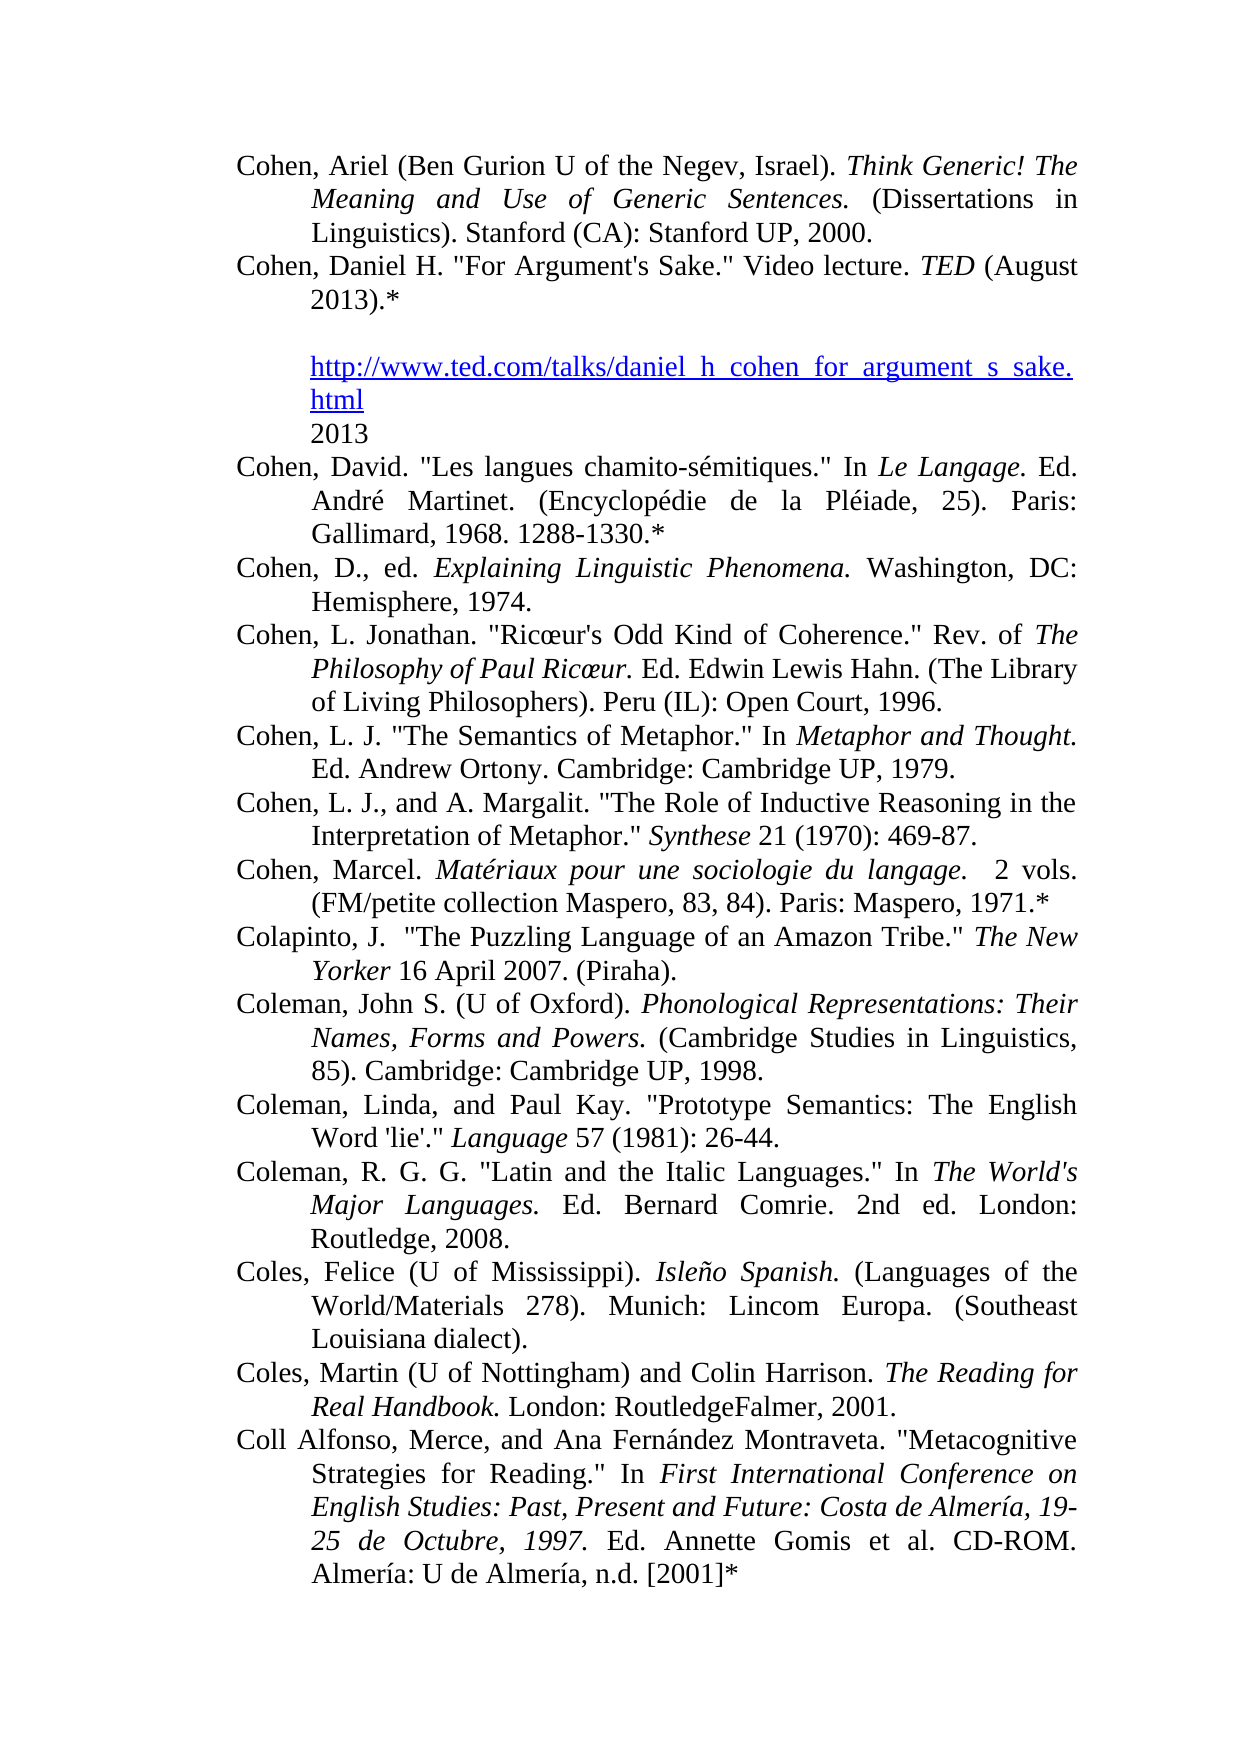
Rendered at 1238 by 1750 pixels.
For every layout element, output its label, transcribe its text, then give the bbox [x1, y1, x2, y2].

text Cohen, Ariel (Ben Gurion U of the Negev, Israel). Think Generic! The Meaning and Use of Generic Sentences. (Dissertations in Linguistics). Stanford (CA): Stanford UP, 2000. [236, 148, 1078, 248]
text 2013 [236, 416, 1078, 449]
text Cohen, L. Jonathan. "Ricœur's Odd Kind of Coherence." Rev. of The Philosophy of Paul Ricœur. Ed. Edwin Lewis Hahn. (The Library of Living Philosophers). Peru (IL): Open Court, 1996. [236, 617, 1078, 718]
text Coleman, Linda, and Paul Kay. "Prototype Semantics: The English Word 'lie'." Language 57 (1981): 26-44. [236, 1087, 1078, 1154]
text Coles, Felice (U of Mississippi). Isleño Spanish. (Languages of the World/Materials 278). Munich: Lincom Europa. (Southeast Louisiana dialect). [236, 1254, 1078, 1355]
text Cohen, L. J. "The Semantics of Metaphor." In Metaphor and Thought. Ed. Andrew Ortony. Cambridge: Cambridge UP, 1979. [236, 718, 1078, 785]
text Cohen, D., ed. Explaining Linguistic Phenomena. Washington, DC: Hemisphere, 1974. [236, 550, 1078, 617]
text Coleman, John S. (U of Oxford). Phonological Representations: Their Names, Forms and Powers. (Cambridge Studies in Linguistics, 85). Cambridge: Cambridge UP, 1998. [236, 986, 1078, 1087]
text Coll Alfonso, Merce, and Ana Fernández Montraveta. "Metacognitive Strategies for Reading." In First International Conference on English Studies: Past, Present and Future: Costa de Almería, 19-25 de Octubre, 1997. Ed. Annette Gomis et al. CD-ROM. Almería: U de Almería, n.d. [2001]* [236, 1422, 1078, 1590]
text http://www.ted.com/talks/daniel_h_cohen_for_argument_s_sake.html [236, 315, 1078, 416]
text Cohen, L. J., and A. Margalit. "The Role of Inductive Reasoning in the Interpretation of Metaphor." Synthese 21 (1970): 469-87. [236, 785, 1078, 852]
text Colapinto, J. "The Puzzling Language of an Amazon Tribe." The New Yorker 16 April 2007. (Piraha). [236, 919, 1078, 986]
text Cohen, Daniel H. "For Argument's Sake." Video lecture. TED (August 2013).* [236, 248, 1078, 315]
text Coles, Martin (U of Nottingham) and Colin Harrison. The Reading for Real Handbook. London: RoutledgeFalmer, 2001. [236, 1355, 1078, 1422]
text Cohen, Marcel. Matériaux pour une sociologie du langage. 2 vols. (FM/petite collection Maspero, 83, 84). Paris: Maspero, 1971.* [236, 852, 1078, 919]
text Cohen, David. "Les langues chamito-sémitiques." In Le Langage. Ed. André Martinet. (Encyclopédie de la Pléiade, 25). Paris: Gallimard, 1968. 1288-1330.* [236, 449, 1078, 550]
text Coleman, R. G. G. "Latin and the Italic Languages." In The World's Major Languages. Ed. Bernard Comrie. 2nd ed. London: Routledge, 2008. [236, 1154, 1078, 1254]
